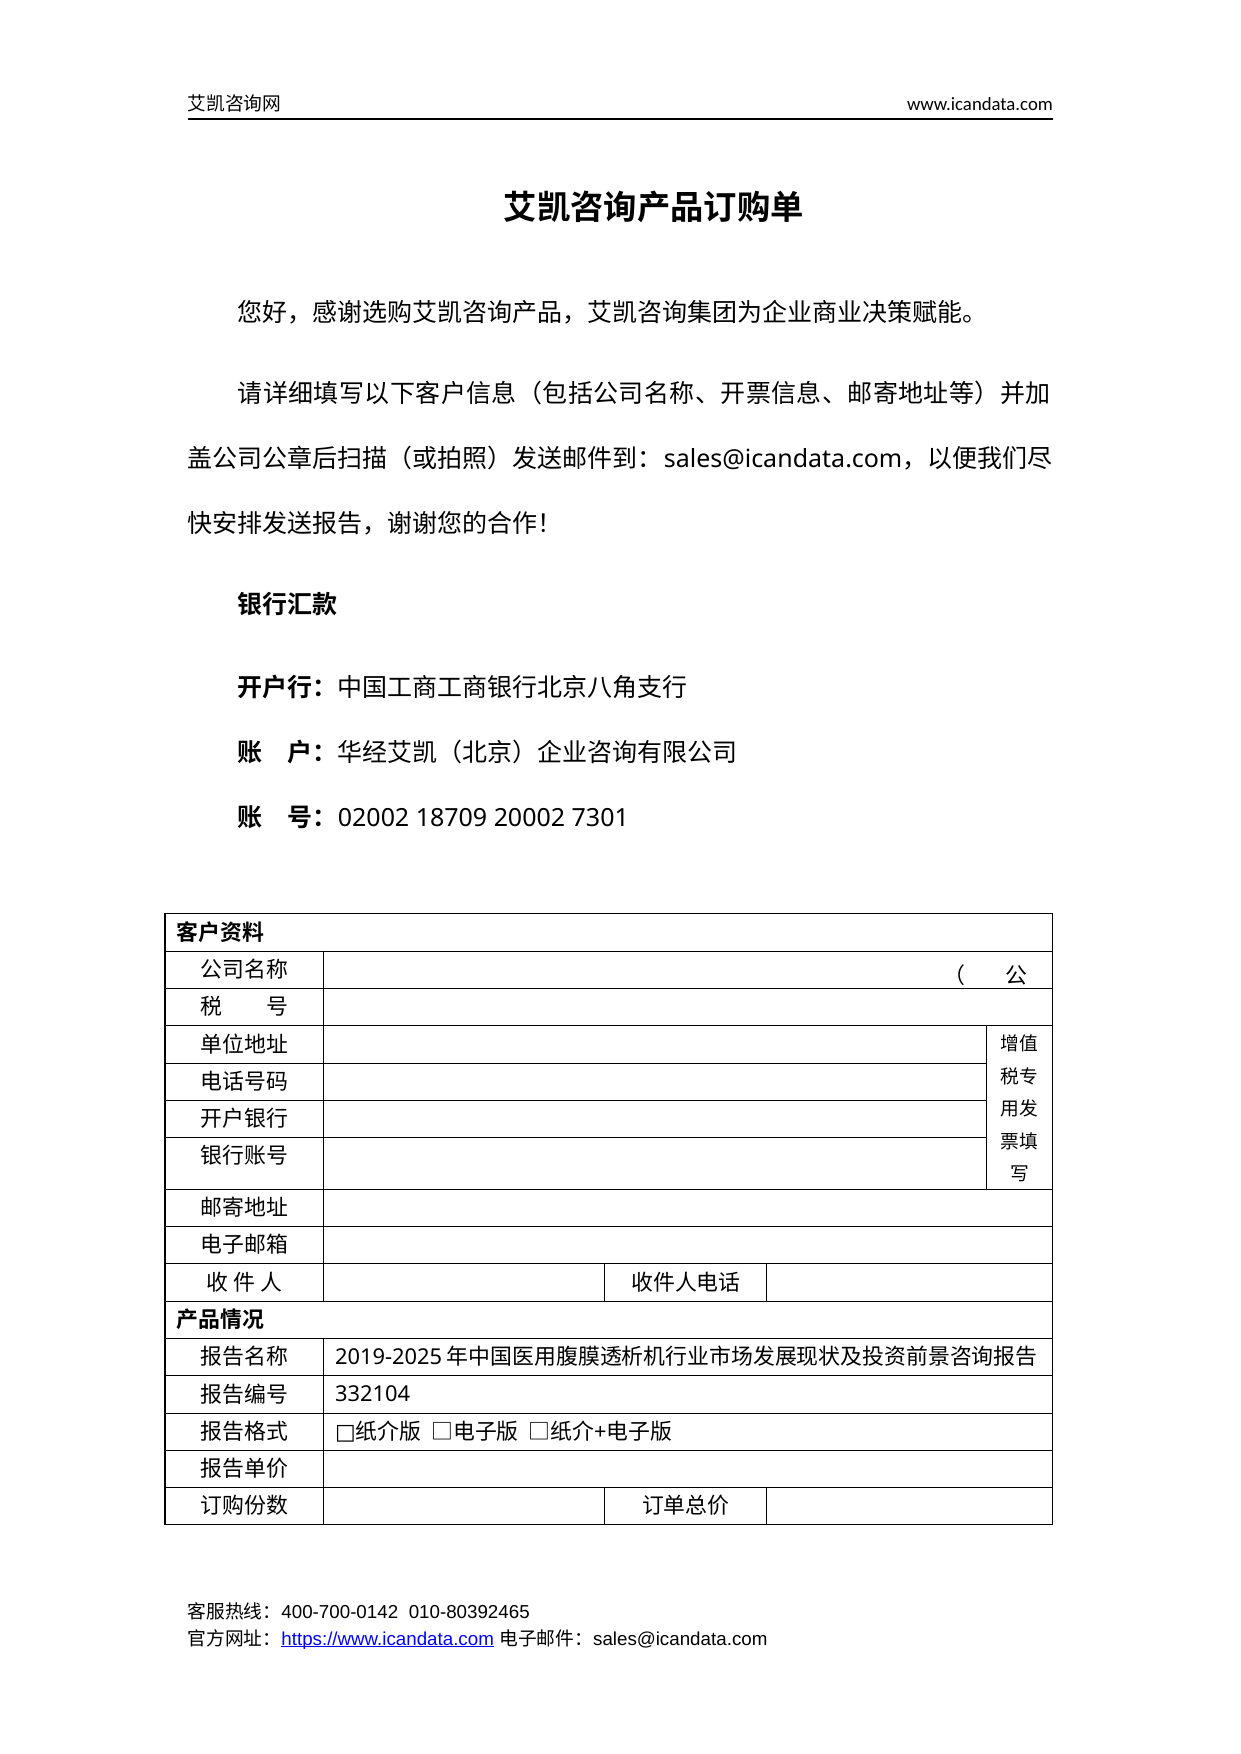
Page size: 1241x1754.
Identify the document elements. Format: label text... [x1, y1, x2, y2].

table_cell 税 号 [166, 989, 323, 1025]
table_cell 公司名称 [166, 952, 323, 988]
table_cell [324, 1026, 986, 1062]
table_cell 报告单价 [166, 1451, 323, 1487]
table_cell 2019-2025年中国医用腹膜透析机行业市场发展现状及投资前景咨询报告 [324, 1339, 1052, 1375]
table_cell [324, 952, 1052, 988]
text 银行汇款 [187, 570, 1053, 635]
table_cell [324, 1488, 604, 1524]
table_cell [324, 989, 1052, 1025]
table_header 客户资料 [166, 914, 1052, 951]
text 开户行：中国工商工商银行北京八角支行 [187, 653, 1053, 718]
table_cell □纸介版 □电子版 □纸介+电子版 [324, 1414, 1052, 1450]
text 账 号：02002 18709 20002 7301 [187, 783, 1053, 848]
text 账 户：华经艾凯（北京）企业咨询有限公司 [187, 718, 1053, 783]
text 艾凯咨询产品订购单 [187, 172, 1053, 237]
table_cell [324, 1138, 986, 1189]
table_cell 收 件 人 [166, 1264, 323, 1301]
table_cell 报告编号 [166, 1376, 323, 1412]
table_cell 邮寄地址 [166, 1190, 323, 1226]
table_cell 订购份数 [166, 1488, 323, 1524]
text 您好，感谢选购艾凯咨询产品，艾凯咨询集团为企业商业决策赋能。 [187, 278, 1053, 343]
text 请详细填写以下客户信息（包括公司名称、开票信息、邮寄地址等）并加盖公司公章后扫描（或拍照）发送邮件到：sales@icandata.com，以便我们尽快安排发送报告，谢谢您的合作！ [187, 359, 1053, 554]
table_cell [324, 1264, 604, 1301]
table_cell 产品情况 [166, 1302, 1052, 1338]
table_cell 电话号码 [166, 1064, 323, 1100]
table_cell 单位地址 [166, 1026, 323, 1062]
table_cell [324, 1451, 1052, 1487]
table_cell [324, 1227, 1052, 1263]
table_cell 收件人电话 [605, 1264, 766, 1301]
table_cell [324, 1190, 1052, 1226]
table_cell [767, 1488, 1052, 1524]
table_cell 银行账号 [166, 1138, 323, 1189]
table_cell [767, 1264, 1052, 1301]
table_cell 电子邮箱 [166, 1227, 323, 1263]
table_cell 订单总价 [605, 1488, 766, 1524]
table_cell [324, 1064, 986, 1100]
table_cell 开户银行 [166, 1101, 323, 1137]
table_cell 报告格式 [166, 1414, 323, 1450]
table_cell 增值税专用发票填写 [987, 1026, 1052, 1189]
table_cell 332104 [324, 1376, 1052, 1412]
table_cell 报告名称 [166, 1339, 323, 1375]
table_cell [324, 1101, 986, 1137]
